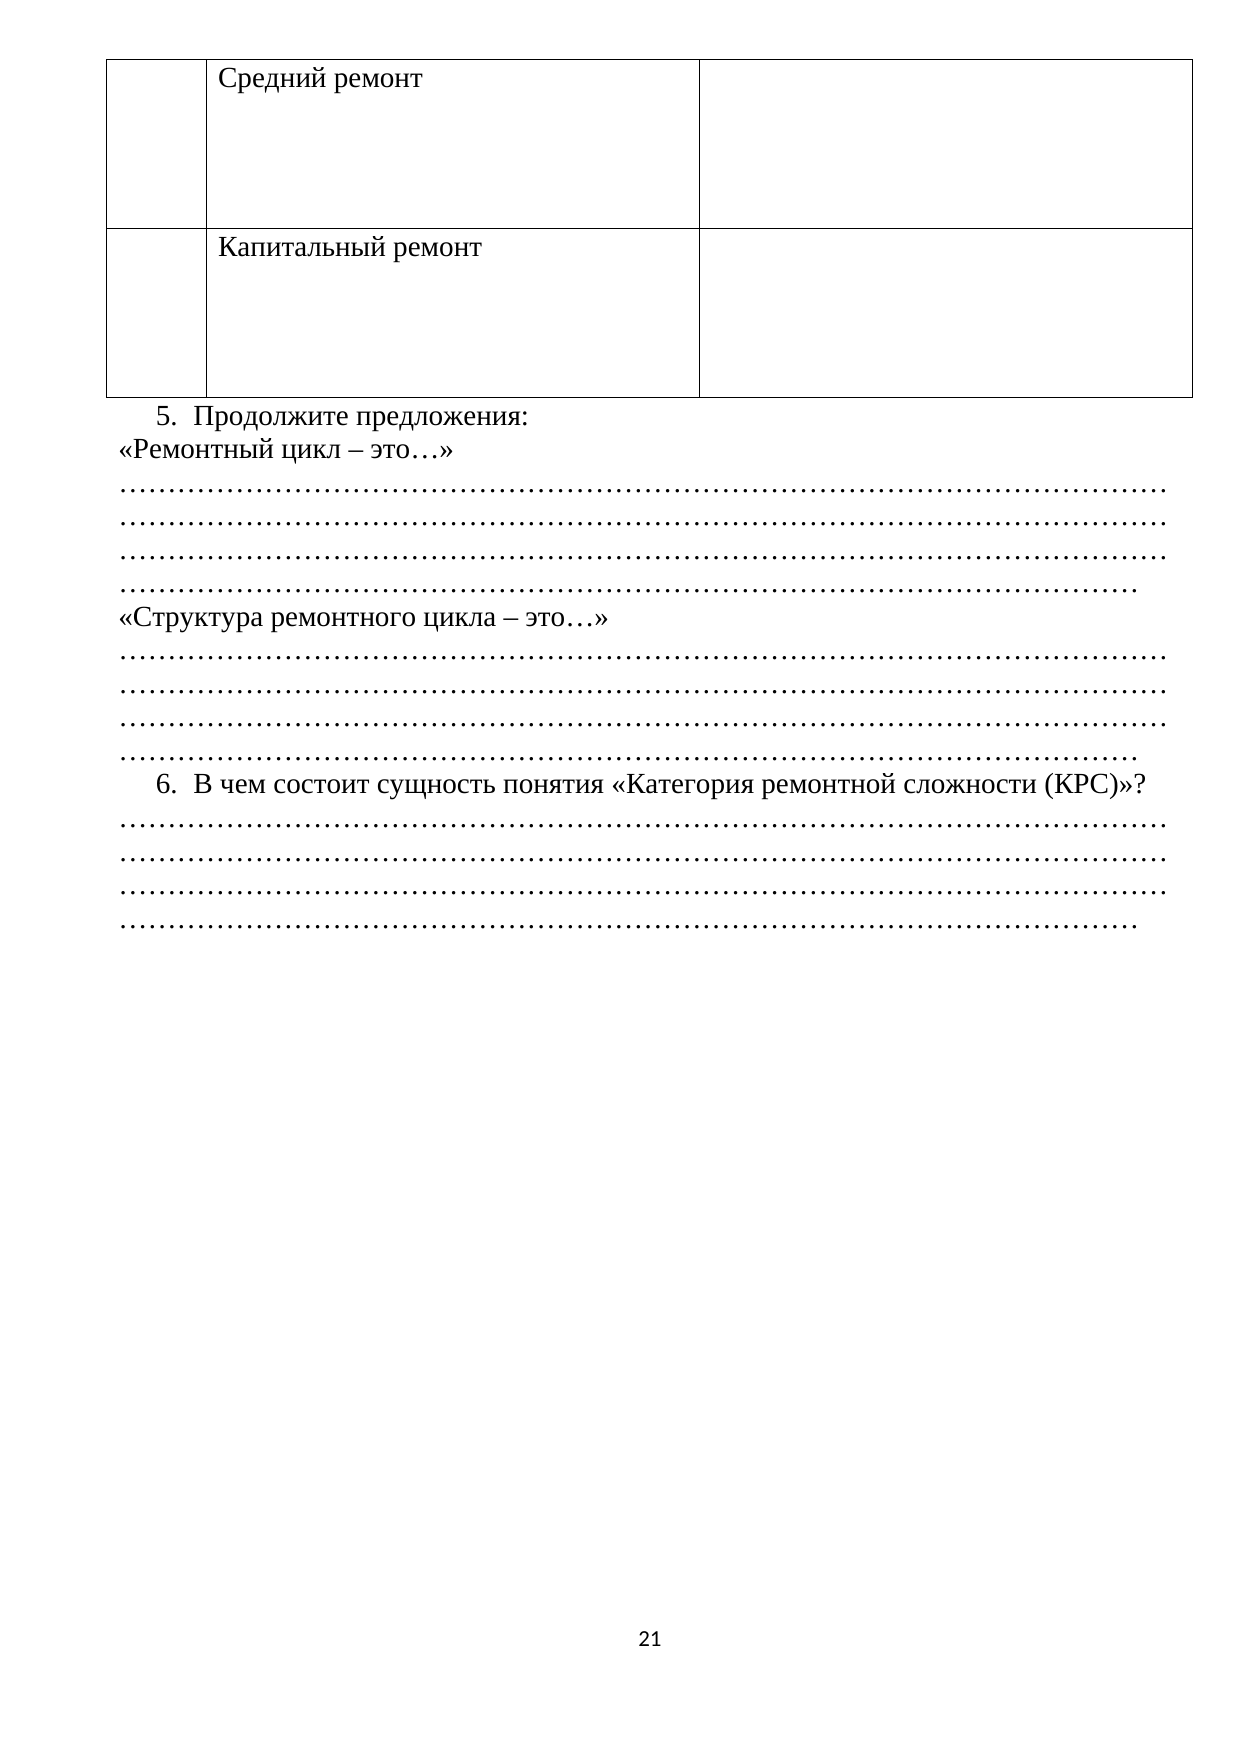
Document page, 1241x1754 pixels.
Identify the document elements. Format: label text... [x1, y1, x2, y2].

list В чем состоит сущность понятия «Категория ремонтной сложности (КРС)»? [156, 767, 1181, 800]
list Продолжите предложения: [156, 398, 1181, 431]
table_cell Средний ремонт [207, 60, 699, 228]
table_cell Капитальный ремонт [207, 229, 699, 397]
text …………………………………………………………………………………………………………………………………………………………………………………………………………………………………………………………………………………………………………………………………………………………………………………………… [118, 465, 1181, 599]
text …………………………………………………………………………………………………………………………………………………………………………………………………………………………………………………………………………………………………………………………………………………………………………………………… [118, 632, 1181, 767]
table_cell [700, 60, 1192, 228]
table_cell [107, 229, 206, 397]
table_cell [107, 60, 206, 228]
table_cell [700, 229, 1192, 397]
text …………………………………………………………………………………………………………………………………………………………………………………………………………………………………………………………………………………………………………………………………………………………………………………………… [118, 800, 1181, 934]
text «Ремонтный цикл – это…» [118, 431, 1181, 465]
text «Структура ремонтного цикла – это…» [118, 599, 1181, 632]
